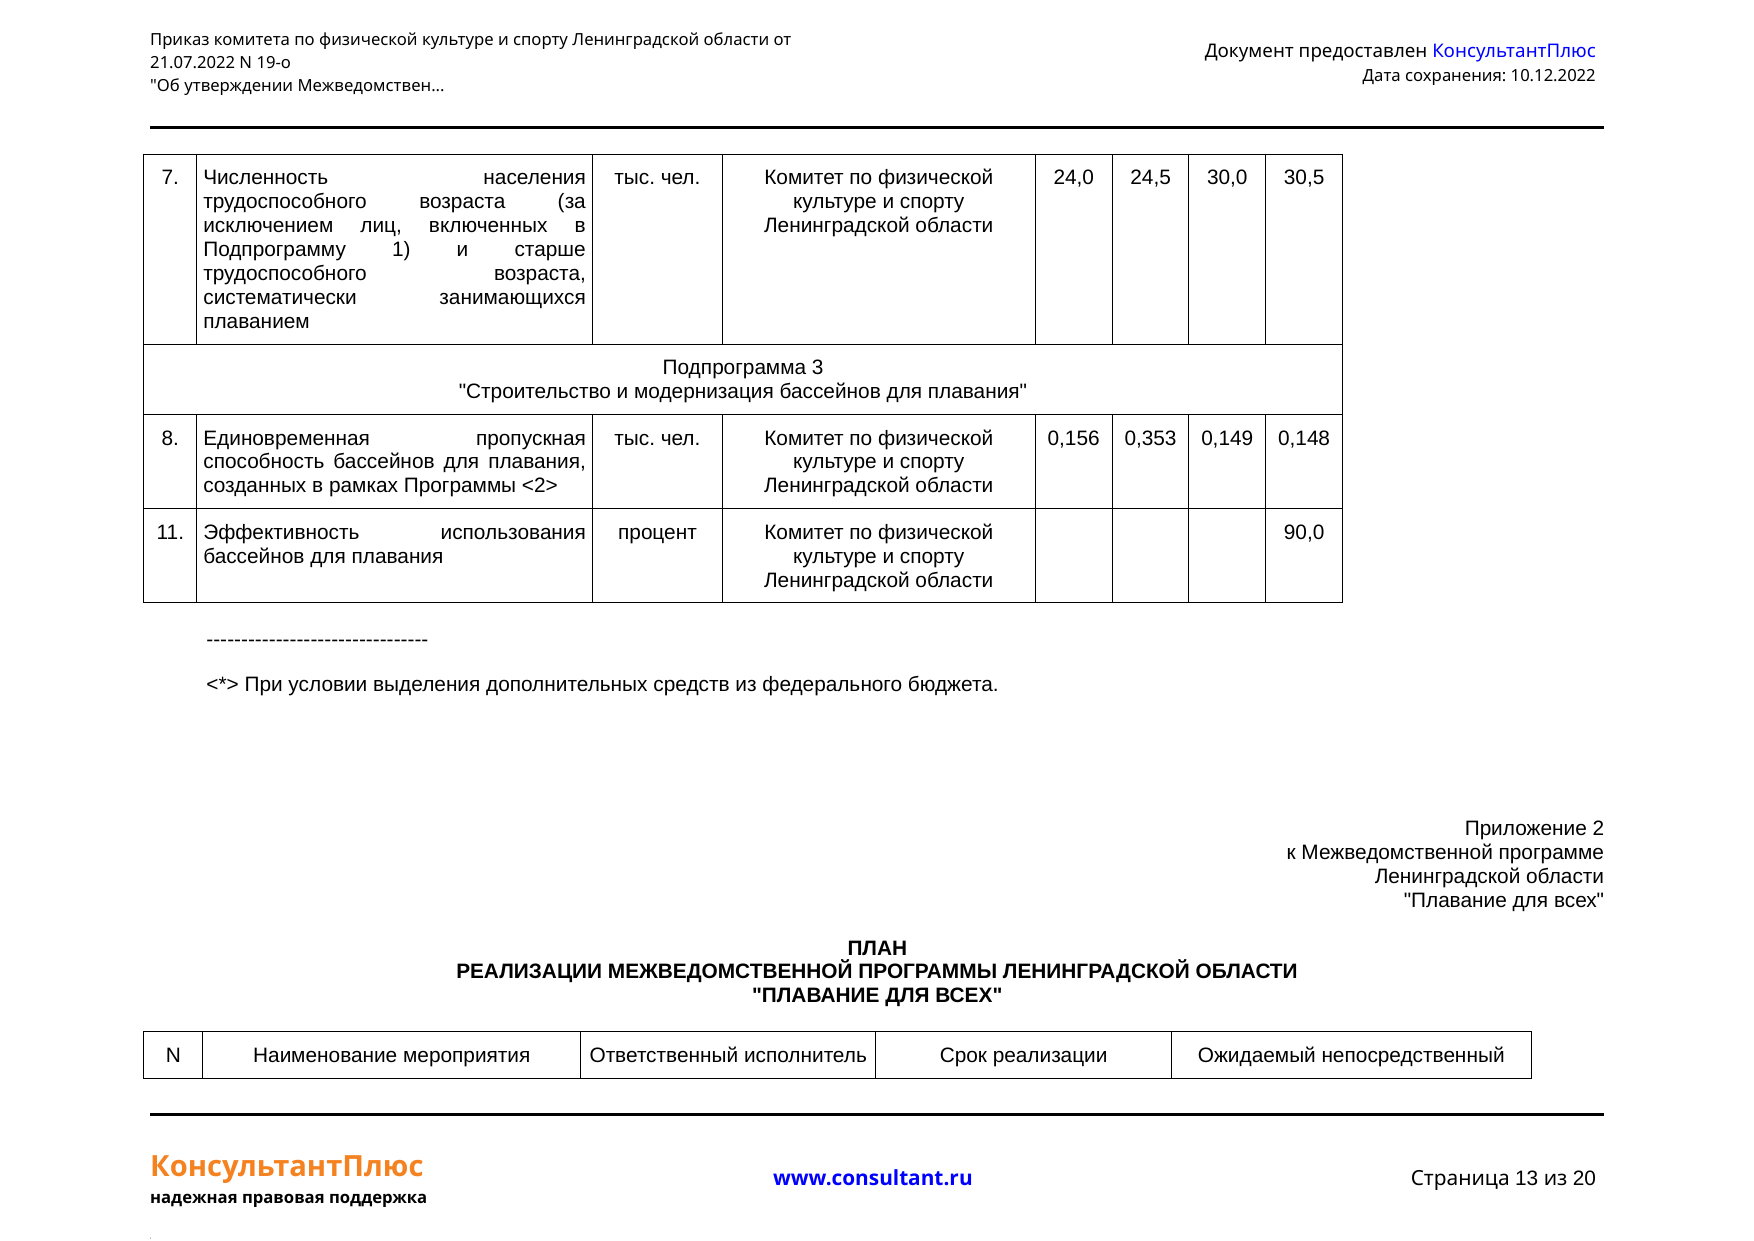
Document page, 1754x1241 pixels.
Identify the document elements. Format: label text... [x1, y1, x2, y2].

table_cell Единовременная пропускная способность бассейнов для плавания, созданных в рамках Программы <2> [197, 415, 592, 508]
table_cell Комитет по физической культуре и спорту Ленинградской области [723, 415, 1035, 508]
table_cell 11. [144, 509, 196, 602]
text "Плавание для всех" [150, 887, 1604, 911]
table_cell Комитет по физической культуре и спорту Ленинградской области [723, 155, 1035, 343]
table_cell [1113, 509, 1188, 602]
table_cell тыс. чел. [593, 415, 722, 508]
table_cell процент [593, 509, 722, 602]
text -------------------------------- [150, 627, 1604, 651]
table_cell Эффективность использования бассейнов для плавания [197, 509, 592, 602]
table_header N п/п [144, 1032, 202, 1077]
table_cell Комитет по физической культуре и спорту Ленинградской области [723, 509, 1035, 602]
text Ленинградской области [150, 863, 1604, 887]
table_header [581, 1032, 875, 1077]
table_cell 0,148 [1266, 415, 1342, 508]
table_cell 7. [144, 155, 196, 343]
table_cell 0,149 [1189, 415, 1265, 508]
table_cell [1189, 509, 1265, 602]
table_header Срок реализации [876, 1032, 1171, 1077]
text <*> При условии выделения дополнительных средств из федерального бюджета. [150, 672, 1604, 696]
table_cell Численность населения трудоспособного возраста (за исключением лиц, включенных в Подпрограмму 1) и старше трудоспособного возраста, систематически занимающихся плаванием [197, 155, 592, 343]
title ПЛАН [150, 935, 1604, 959]
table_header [1172, 1032, 1531, 1077]
table_cell [1036, 509, 1112, 602]
table_cell 8. [144, 415, 196, 508]
table_cell 0,353 [1113, 415, 1188, 508]
table_cell тыс. чел. [593, 155, 722, 343]
title РЕАЛИЗАЦИИ МЕЖВЕДОМСТВЕННОЙ ПРОГРАММЫ ЛЕНИНГРАДСКОЙ ОБЛАСТИ [150, 959, 1604, 983]
table_cell 30,5 [1266, 155, 1342, 343]
text Приложение 2 [150, 816, 1604, 839]
table_cell 0,156 [1036, 415, 1112, 508]
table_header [203, 1032, 580, 1077]
title "ПЛАВАНИЕ ДЛЯ ВСЕХ" [150, 983, 1604, 1007]
table_cell Подпрограмма 3 "Строительство и модернизация бассейнов для плавания" [144, 345, 1342, 414]
table_cell 30,0 [1189, 155, 1265, 343]
table_cell 24,5 [1113, 155, 1188, 343]
text к Межведомственной программе [150, 839, 1604, 863]
table_cell 24,0 [1036, 155, 1112, 343]
table_cell 90,0 [1266, 509, 1342, 602]
